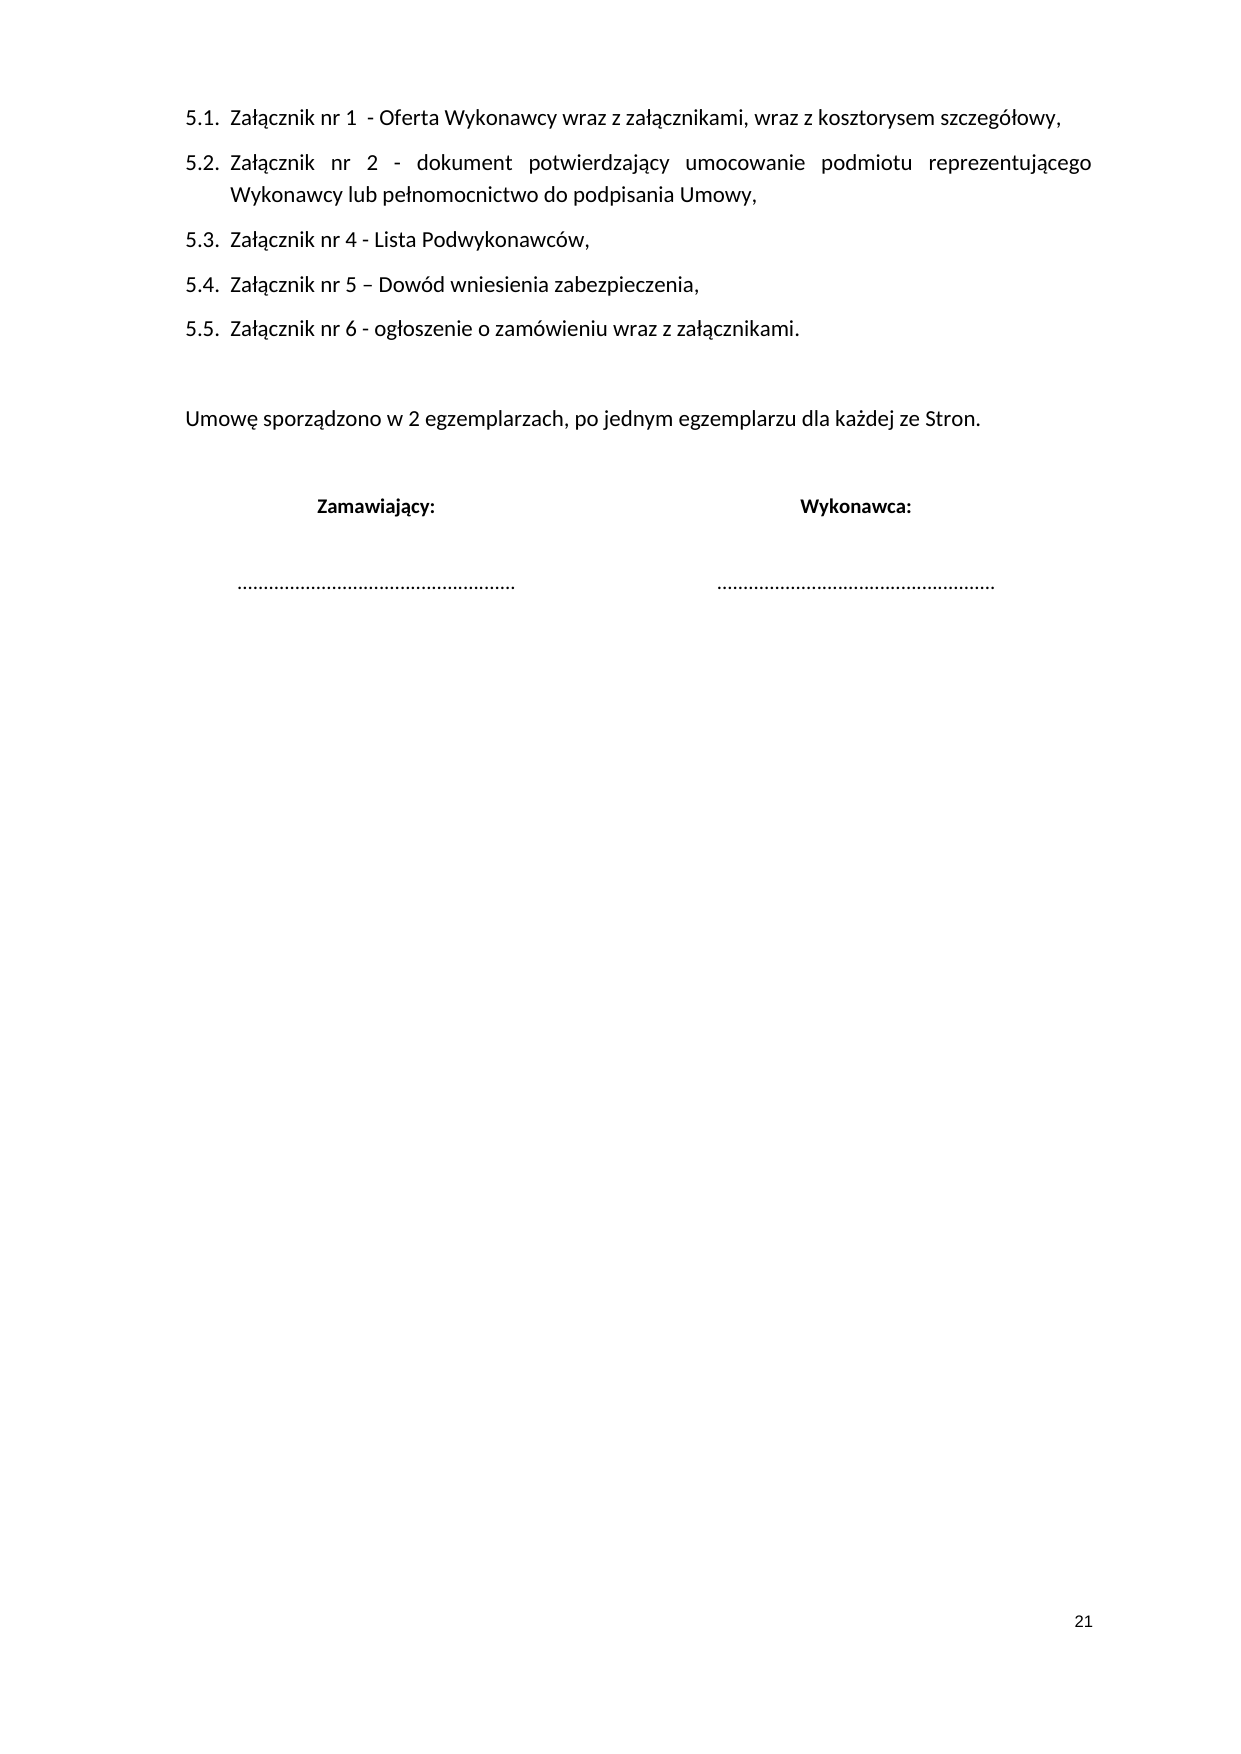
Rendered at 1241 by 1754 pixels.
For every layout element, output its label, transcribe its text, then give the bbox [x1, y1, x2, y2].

table_header Wykonawca: [616, 493, 1096, 569]
table_header Zamawiający: [136, 493, 616, 569]
list Załącznik nr 1 - Oferta Wykonawcy wraz z załącznikami, wraz z kosztorysem szczegółowy, [185, 103, 1093, 131]
list Załącznik nr 4 - Lista Podwykonawców, [185, 225, 1093, 253]
list Załącznik nr 2 - dokument potwierdzający umocowanie podmiotu reprezentującego Wykonawcy lub pełnomocnictwo do podpisania Umowy, [185, 148, 1093, 208]
table_cell ..................................................... [616, 569, 1096, 620]
list Załącznik nr 6 - ogłoszenie o zamówieniu wraz z załącznikami. [185, 314, 1093, 342]
table_cell ..................................................... [136, 569, 616, 620]
list Załącznik nr 5 – Dowód wniesienia zabezpieczenia, [185, 270, 1093, 298]
list Umowę sporządzono w 2 egzemplarzach, po jednym egzemplarzu dla każdej ze Stron. [185, 404, 1093, 432]
